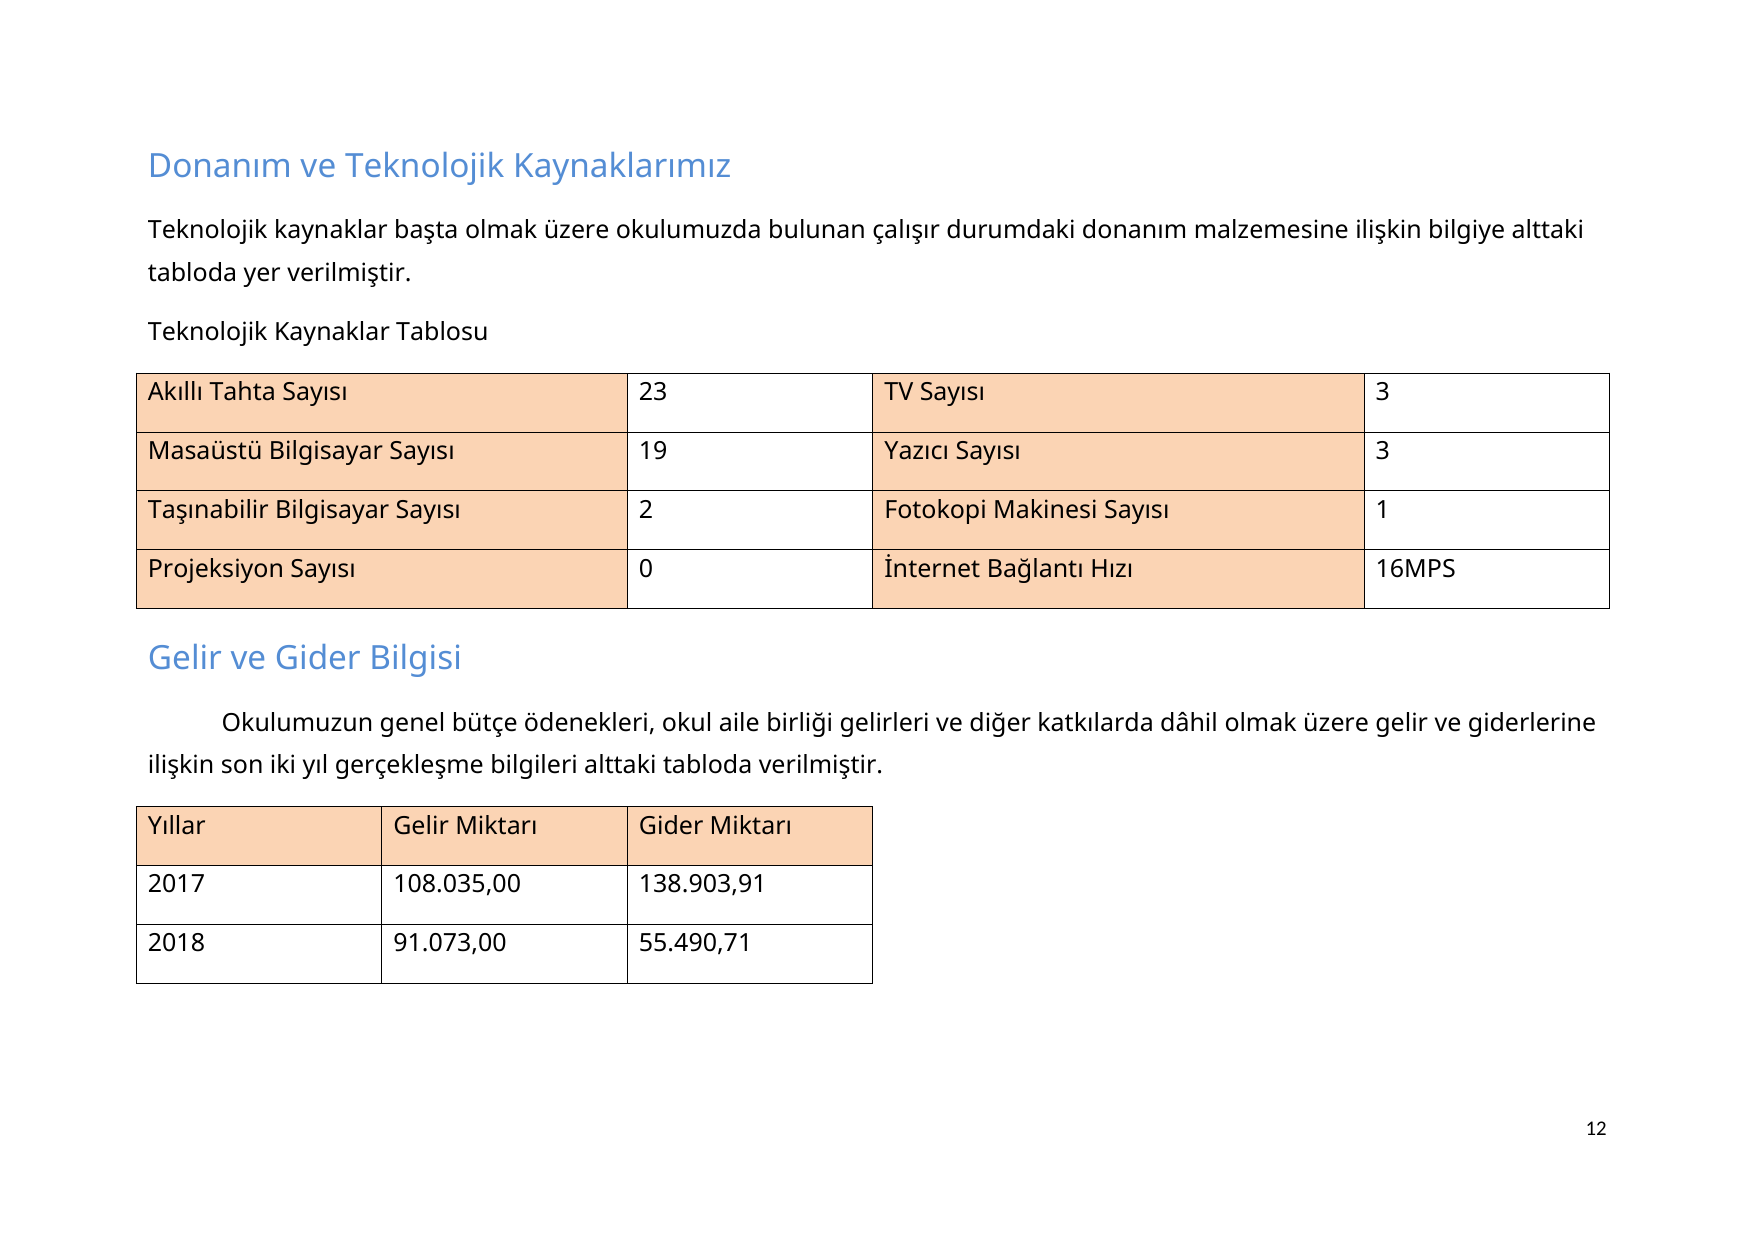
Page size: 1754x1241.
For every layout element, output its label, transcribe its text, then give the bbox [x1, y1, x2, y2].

table_cell Fotokopi Makinesi Sayısı [873, 491, 1364, 549]
table_cell 3 [1365, 433, 1609, 490]
table_cell 108.035,00 [382, 866, 627, 924]
subtitle Donanım ve Teknolojik Kaynaklarımız [148, 141, 1606, 187]
table_header 3 [1365, 374, 1609, 432]
table_header Akıllı Tahta Sayısı [137, 374, 627, 432]
table_cell Yazıcı Sayısı [873, 433, 1364, 490]
text Teknolojik kaynaklar başta olmak üzere okulumuzda bulunan çalışır durumdaki donanım malzemesine ilişkin bilgiye alttaki tabloda yer verilmiştir. [148, 212, 1606, 288]
table_header Gelir Miktarı [382, 807, 627, 865]
table_cell 2018 [137, 925, 381, 983]
table_cell Projeksiyon Sayısı [137, 550, 627, 608]
table_cell 2 [628, 491, 872, 549]
table_header Yıllar [137, 807, 381, 865]
text Teknolojik Kaynaklar Tablosu [148, 313, 1606, 348]
table_cell Taşınabilir Bilgisayar Sayısı [137, 491, 627, 549]
table_cell 1 [1365, 491, 1609, 549]
table_cell 0 [628, 550, 872, 608]
subtitle Gelir ve Gider Bilgisi [148, 634, 1606, 679]
table_header Gider Miktarı [628, 807, 872, 865]
table_cell 138.903,91 [628, 866, 872, 924]
text Okulumuzun genel bütçe ödenekleri, okul aile birliği gelirleri ve diğer katkılarda dâhil olmak üzere gelir ve giderlerine ilişkin son iki yıl gerçekleşme bilgileri alttaki tabloda verilmiştir. [148, 704, 1606, 781]
table_header TV Sayısı [873, 374, 1364, 432]
table_cell 2017 [137, 866, 381, 924]
table_cell 19 [628, 433, 872, 490]
table_cell Masaüstü Bilgisayar Sayısı [137, 433, 627, 490]
table_cell 16MPS [1365, 550, 1609, 608]
table_cell 55.490,71 [628, 925, 872, 983]
table_cell İnternet Bağlantı Hızı [873, 550, 1364, 608]
table_cell 91.073,00 [382, 925, 627, 983]
table_header 23 [628, 374, 872, 432]
